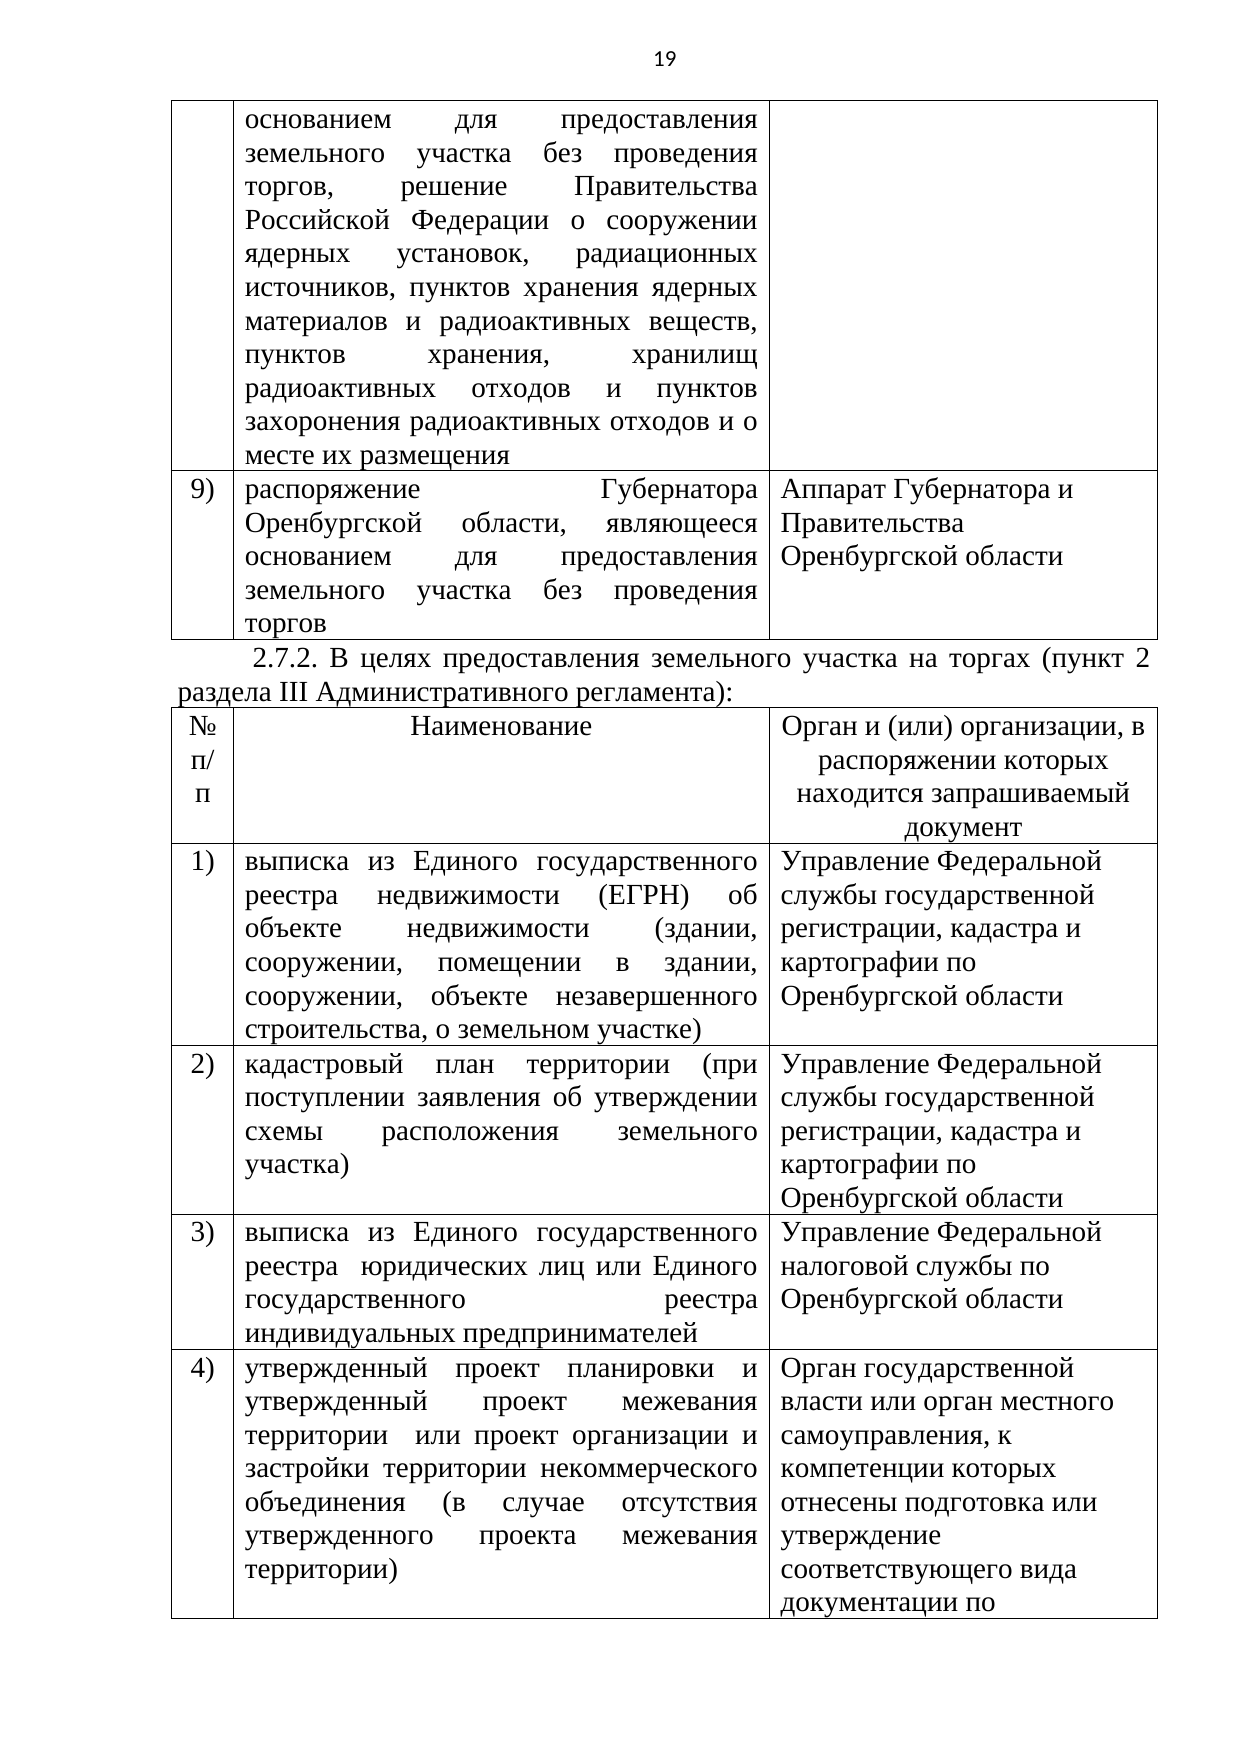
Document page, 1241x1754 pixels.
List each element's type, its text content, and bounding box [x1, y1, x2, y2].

table_cell Управление Федеральной службы государственной регистрации, кадастра и картографии по Оренбургской области [770, 844, 1157, 1045]
table_cell 1) [172, 844, 233, 1045]
table_header № п/п [172, 708, 233, 842]
table_header Наименование [234, 708, 769, 842]
table_cell распоряжение Губернатора Оренбургской области, являющееся основанием для предоставления земельного участка без проведения торгов [234, 471, 769, 639]
text 2.7.2. В целях предоставления земельного участка на торгах (пункт 2 раздела III Административного регламента): [177, 640, 1152, 707]
table_header Орган и (или) организации, в распоряжении которых находится запрашиваемый документ [770, 708, 1157, 842]
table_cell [234, 1350, 769, 1618]
table_cell 3) [172, 1215, 233, 1349]
table_cell 2) [172, 1046, 233, 1213]
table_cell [770, 101, 1157, 470]
table_cell 4) [172, 1350, 233, 1618]
table_cell 8) [172, 101, 233, 470]
table_cell 9) [172, 471, 233, 639]
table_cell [234, 101, 769, 470]
table_cell Управление Федеральной службы государственной регистрации, кадастра и картографии по Оренбургской области [770, 1046, 1157, 1213]
table_cell Управление Федеральной налоговой службы по Оренбургской области [770, 1215, 1157, 1349]
table_cell выписка из Единого государственного реестра юридических лиц или Единого государственного реестра индивидуальных предпринимателей [234, 1215, 769, 1349]
table_cell кадастровый план территории (при поступлении заявления об утверждении схемы расположения земельного участка) [234, 1046, 769, 1213]
table_cell Аппарат Губернатора и Правительства Оренбургской области [770, 471, 1157, 639]
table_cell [770, 1350, 1157, 1618]
table_cell выписка из Единого государственного реестра недвижимости (ЕГРН) об объекте недвижимости (здании, сооружении, помещении в здании, сооружении, объекте незавершенного строительства, о земельном участке) [234, 844, 769, 1045]
